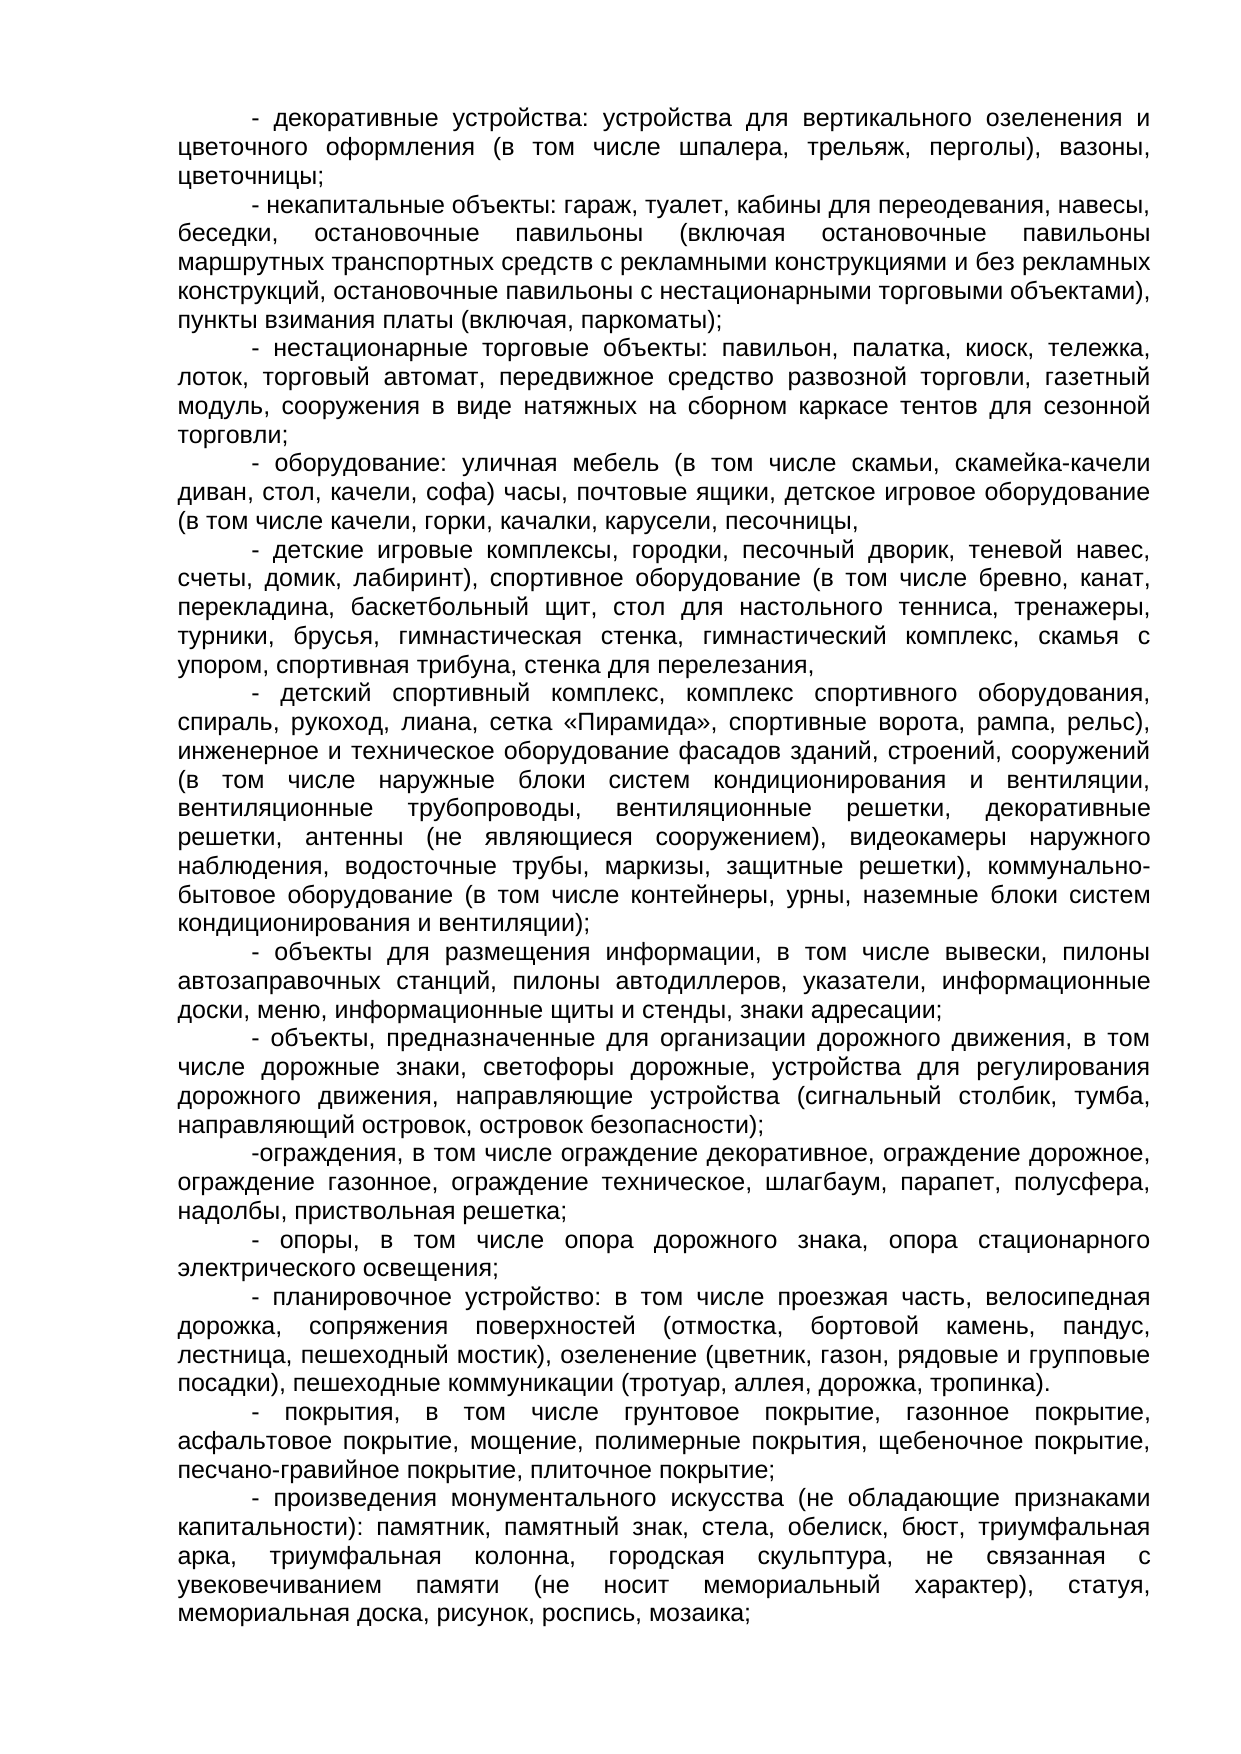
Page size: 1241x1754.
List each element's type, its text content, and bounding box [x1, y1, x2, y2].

text - некапитальные объекты: гараж, туалет, кабины для переодевания, навесы, беседки, остановочные павильоны (включая остановочные павильоны маршрутных транспортных средств с рекламными конструкциями и без рекламных конструкций, остановочные павильоны с нестационарными торговыми объектами), пункты взимания платы (включая, паркоматы); [177, 190, 1152, 333]
text - нестационарные торговые объекты: павильон, палатка, киоск, тележка, лоток, торговый автомат, передвижное средство развозной торговли, газетный модуль, сооружения в виде натяжных на сборном каркасе тентов для сезонной торговли; [177, 333, 1152, 448]
text -ограждения, в том числе ограждение декоративное, ограждение дорожное, ограждение газонное, ограждение техническое, шлагбаум, парапет, полусфера, надолбы, приствольная решетка; [177, 1138, 1152, 1225]
text - декоративные устройства: устройства для вертикального озеленения и цветочного оформления (в том числе шпалера, трельяж, перголы), вазоны, цветочницы; [177, 103, 1152, 190]
text - детские игровые комплексы, городки, песочный дворик, теневой навес, счеты, домик, лабиринт), спортивное оборудование (в том числе бревно, канат, перекладина, баскетбольный щит, стол для настольного тенниса, тренажеры, турники, брусья, гимнастическая стенка, гимнастический комплекс, скамья с упором, спортивная трибуна, стенка для перелезания, [177, 535, 1152, 678]
text - объекты для размещения информации, в том числе вывески, пилоны автозаправочных станций, пилоны автодиллеров, указатели, информационные доски, меню, информационные щиты и стенды, знаки адресации; [177, 937, 1152, 1023]
text - покрытия, в том числе грунтовое покрытие, газонное покрытие, асфальтовое покрытие, мощение, полимерные покрытия, щебеночное покрытие, песчано-гравийное покрытие, плиточное покрытие; [177, 1397, 1152, 1483]
text - опоры, в том числе опора дорожного знака, опора стационарного электрического освещения; [177, 1225, 1152, 1282]
text - произведения монументального искусства (не обладающие признаками капитальности): памятник, памятный знак, стела, обелиск, бюст, триумфальная арка, триумфальная колонна, городская скульптура, не связанная с увековечиванием памяти (не носит мемориальный характер), статуя, мемориальная доска, рисунок, роспись, мозаика; [177, 1483, 1152, 1627]
text - детский спортивный комплекс, комплекс спортивного оборудования, спираль, рукоход, лиана, сетка «Пирамида», спортивные ворота, рампа, рельс), инженерное и техническое оборудование фасадов зданий, строений, сооружений (в том числе наружные блоки систем кондиционирования и вентиляции, вентиляционные трубопроводы, вентиляционные решетки, декоративные решетки, антенны (не являющиеся сооружением), видеокамеры наружного наблюдения, водосточные трубы, маркизы, защитные решетки), коммунально-бытовое оборудование (в том числе контейнеры, урны, наземные блоки систем кондиционирования и вентиляции); [177, 678, 1152, 937]
text - объекты, предназначенные для организации дорожного движения, в том числе дорожные знаки, светофоры дорожные, устройства для регулирования дорожного движения, направляющие устройства (сигнальный столбик, тумба, направляющий островок, островок безопасности); [177, 1023, 1152, 1138]
text - оборудование: уличная мебель (в том числе скамьи, скамейка-качели диван, стол, качели, софа) часы, почтовые ящики, детское игровое оборудование (в том числе качели, горки, качалки, карусели, песочницы, [177, 448, 1152, 535]
text - планировочное устройство: в том числе проезжая часть, велосипедная дорожка, сопряжения поверхностей (отмостка, бортовой камень, пандус, лестница, пешеходный мостик), озеленение (цветник, газон, рядовые и групповые посадки), пешеходные коммуникации (тротуар, аллея, дорожка, тропинка). [177, 1282, 1152, 1397]
